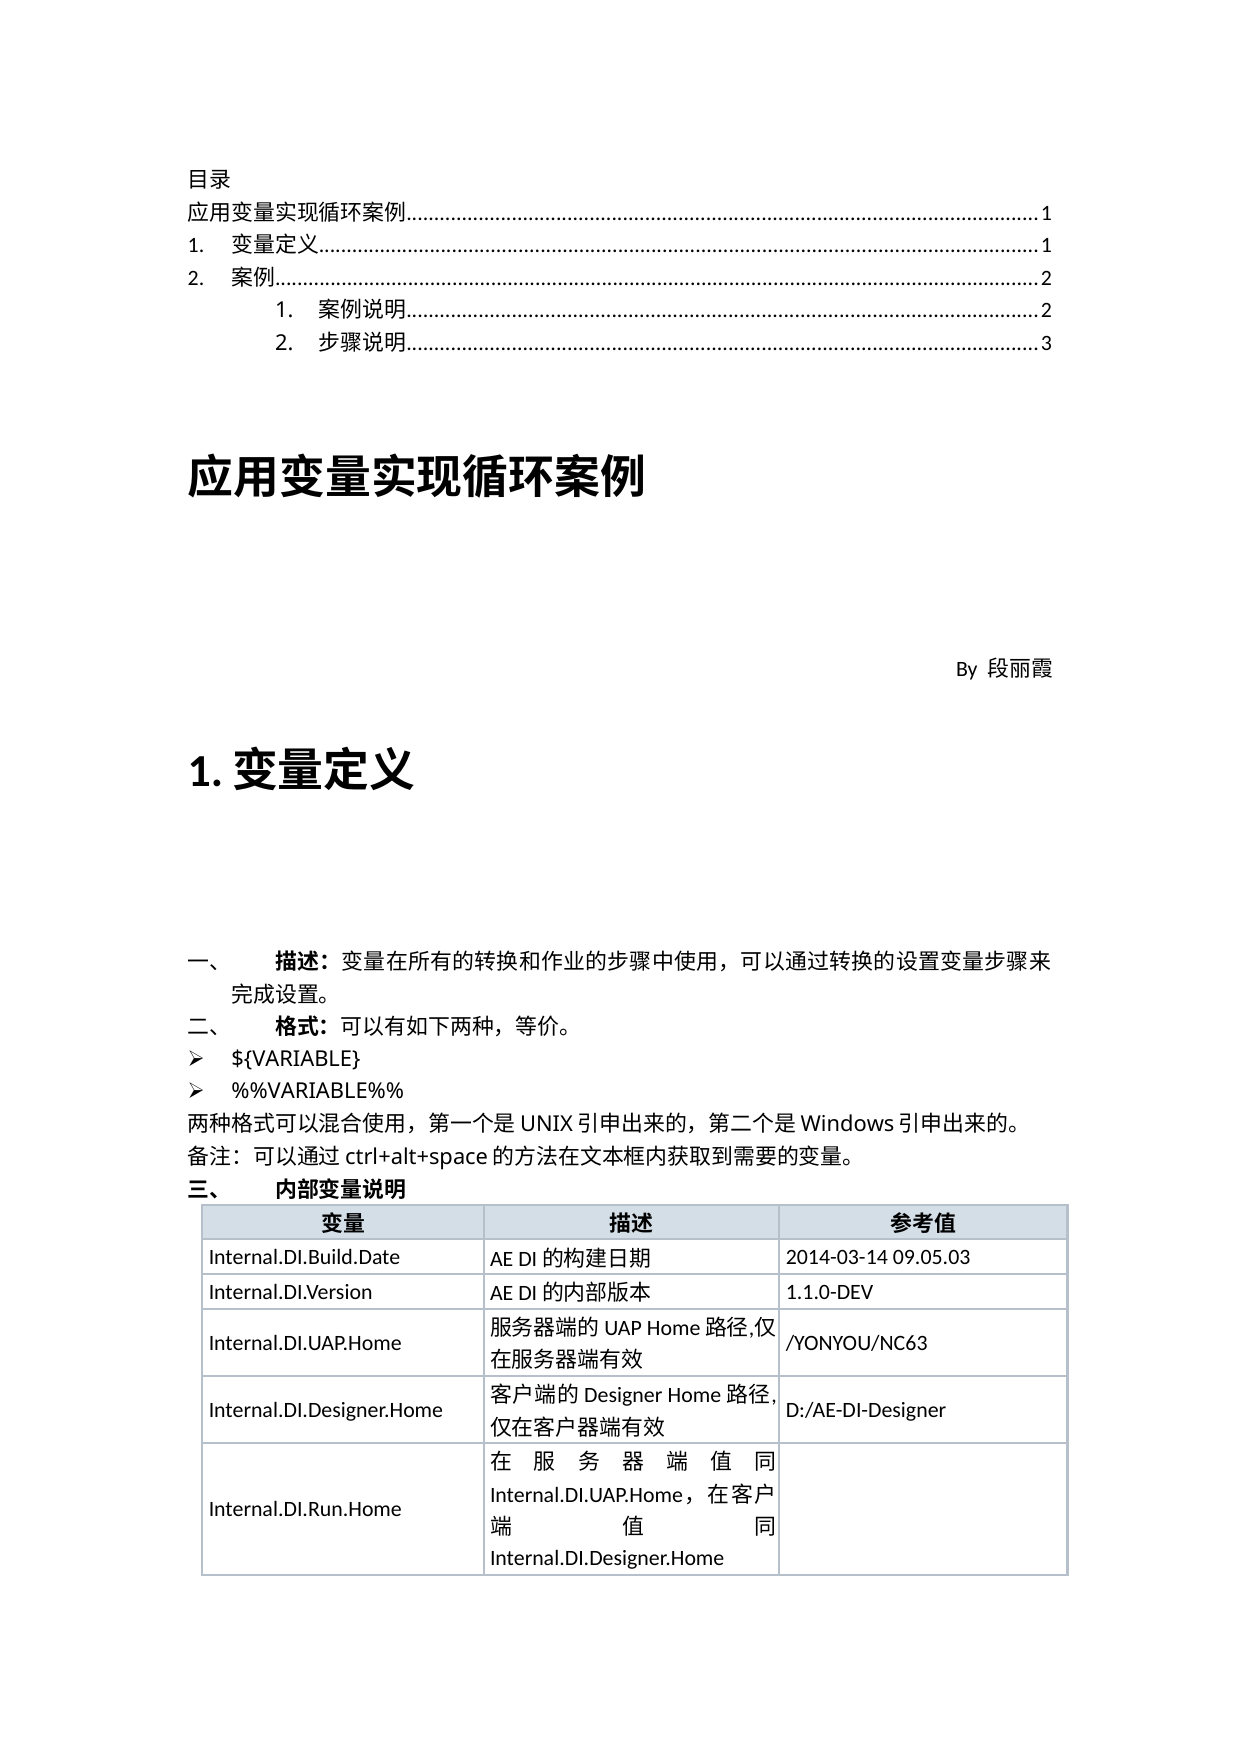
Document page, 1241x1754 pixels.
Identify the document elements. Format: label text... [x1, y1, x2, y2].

text 备注：可以通过ctrl+alt+space的方法在文本框内获取到需要的变量。 [187, 1139, 1053, 1171]
table_header 参考值 [780, 1206, 1066, 1238]
table_cell Internal.DI.UAP.Home [203, 1310, 483, 1374]
table_cell /YONYOU/NC63 [780, 1310, 1066, 1374]
table_cell Internal.DI.Run.Home [203, 1444, 483, 1574]
subtitle 变量定义 [187, 718, 1053, 816]
table_cell AE DI 的构建日期 [485, 1240, 778, 1273]
table_header 描述 [485, 1206, 778, 1238]
table_cell [780, 1444, 1066, 1574]
table_cell 2014-03-14 09.05.03 [780, 1240, 1066, 1273]
table_cell 在服务器端值同Internal.DI.UAP.Home，在客户端值同Internal.DI.Designer.Home [485, 1444, 778, 1574]
text By 段丽霞 [187, 650, 1053, 683]
table_cell Internal.DI.Build.Date [203, 1240, 483, 1273]
list 描述：变量在所有的转换和作业的步骤中使用，可以通过转换的设置变量步骤来完成设置。 [187, 944, 1053, 1009]
table_cell 客户端的Designer Home路径,仅在客户器端有效 [485, 1377, 778, 1442]
table_cell Internal.DI.Version [203, 1275, 483, 1307]
list ${VARIABLE} [187, 1041, 1053, 1074]
list 内部变量说明 [187, 1171, 1053, 1204]
table_cell 1.1.0-DEV [780, 1275, 1066, 1307]
table_header 变量 [203, 1206, 483, 1238]
table_cell Internal.DI.Designer.Home [203, 1377, 483, 1442]
list %%VARIABLE%% [187, 1074, 1053, 1106]
subtitle 应用变量实现循环案例 [187, 425, 1053, 522]
text 两种格式可以混合使用，第一个是UNIX引申出来的，第二个是Windows引申出来的。 [187, 1106, 1053, 1139]
table_cell D:/AE-DI-Designer [780, 1377, 1066, 1442]
list 格式：可以有如下两种，等价。 [187, 1009, 1053, 1041]
table_cell AE DI 的内部版本 [485, 1275, 778, 1307]
table_cell 服务器端的UAP Home路径,仅在服务器端有效 [485, 1310, 778, 1374]
